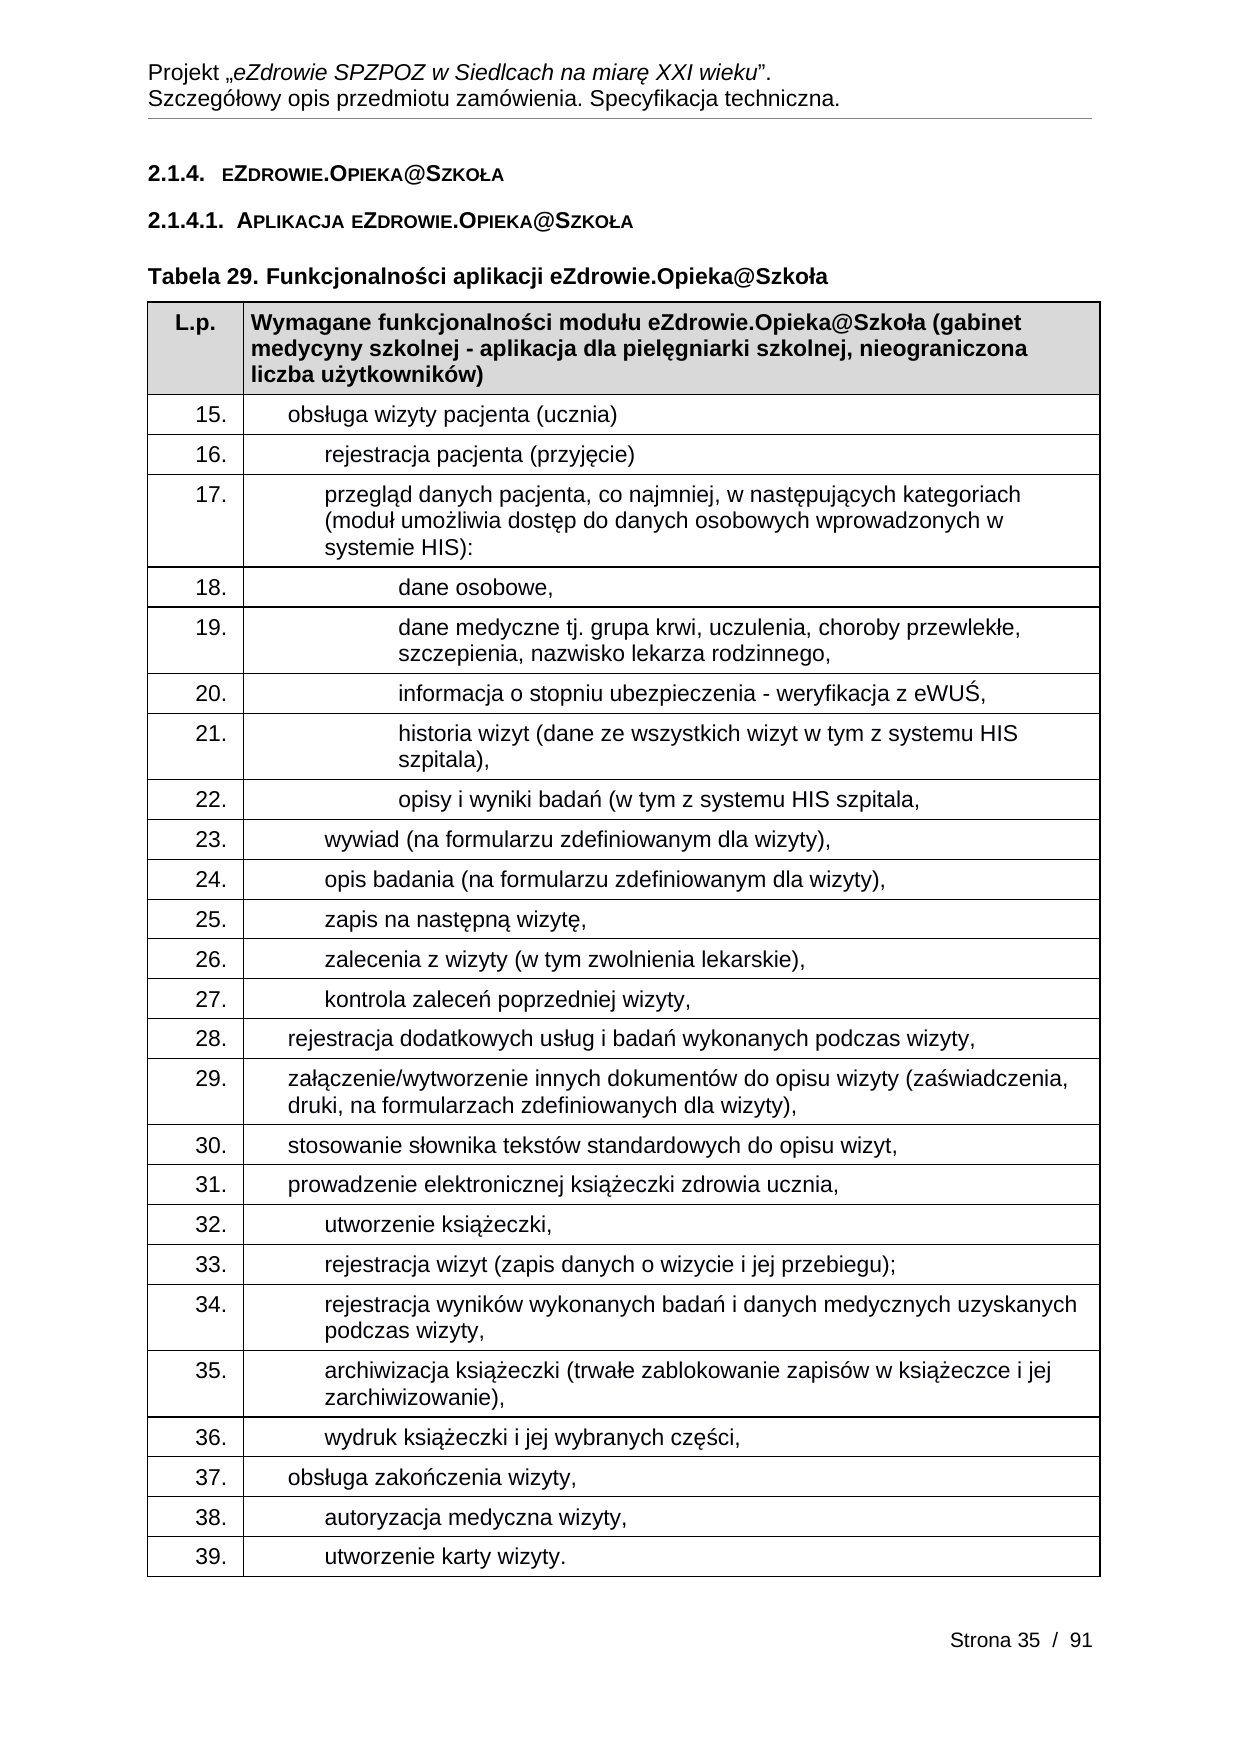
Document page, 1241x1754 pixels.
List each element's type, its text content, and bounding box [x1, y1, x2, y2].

table_cell [148, 1497, 243, 1536]
text Tabela 29. Funkcjonalności aplikacji eZdrowie.Opieka@Szkoła [148, 263, 1092, 289]
table_cell dane medyczne tj. grupa krwi, uczulenia, choroby przewlekłe, szczepienia, nazwisko lekarza rodzinnego, [244, 608, 1099, 673]
subtitle eZdrowie.Opieka@Szkoła [148, 160, 1092, 187]
table_cell [148, 1285, 243, 1350]
table_cell [148, 780, 243, 819]
table_cell utworzenie książeczki, [244, 1205, 1099, 1244]
table_cell [148, 674, 243, 712]
table_cell [148, 1418, 243, 1456]
table_cell [148, 1245, 243, 1284]
table_cell [148, 1205, 243, 1244]
table_cell [148, 1165, 243, 1204]
table_cell dane osobowe, [244, 568, 1099, 606]
table_cell [148, 979, 243, 1018]
table_cell rejestracja dodatkowych usług i badań wykonanych podczas wizyty, [244, 1019, 1099, 1058]
table_cell [148, 714, 243, 779]
table_cell [148, 1457, 243, 1496]
table_cell [148, 475, 243, 566]
table_cell autoryzacja medyczna wizyty, [244, 1497, 1099, 1536]
table_cell informacja o stopniu ubezpieczenia - weryfikacja z eWUŚ, [244, 674, 1099, 712]
table_cell [148, 608, 243, 673]
table_cell opisy i wyniki badań (w tym z systemu HIS szpitala, [244, 780, 1099, 819]
table_cell [148, 1059, 243, 1124]
table_cell obsługa wizyty pacjenta (ucznia) [244, 395, 1099, 434]
table_cell rejestracja wyników wykonanych badań i danych medycznych uzyskanych podczas wizyty, [244, 1285, 1099, 1350]
table_cell zalecenia z wizyty (w tym zwolnienia lekarskie), [244, 939, 1099, 978]
table_header L.p. [148, 303, 243, 394]
table_cell kontrola zaleceń poprzedniej wizyty, [244, 979, 1099, 1018]
table_cell stosowanie słownika tekstów standardowych do opisu wizyt, [244, 1125, 1099, 1164]
table_cell [148, 860, 243, 898]
table_cell opis badania (na formularzu zdefiniowanym dla wizyty), [244, 860, 1099, 898]
table_cell [148, 1125, 243, 1164]
table_cell wydruk książeczki i jej wybranych części, [244, 1418, 1099, 1456]
table_cell [148, 1351, 243, 1416]
table_cell wywiad (na formularzu zdefiniowanym dla wizyty), [244, 820, 1099, 858]
table_cell archiwizacja książeczki (trwałe zablokowanie zapisów w książeczce i jej zarchiwizowanie), [244, 1351, 1099, 1416]
table_cell [148, 568, 243, 606]
table_cell załączenie/wytworzenie innych dokumentów do opisu wizyty (zaświadczenia, druki, na formularzach zdefiniowanych dla wizyty), [244, 1059, 1099, 1124]
table_cell [148, 900, 243, 938]
table_cell [148, 1019, 243, 1058]
table_cell [148, 1537, 243, 1576]
table_cell [148, 939, 243, 978]
table_cell [148, 435, 243, 474]
subtitle Aplikacja eZdrowie.Opieka@Szkoła [148, 207, 1092, 234]
table_cell obsługa zakończenia wizyty, [244, 1457, 1099, 1496]
table_header Wymagane funkcjonalności modułu eZdrowie.Opieka@Szkoła (gabinet medycyny szkolnej - aplikacja dla pielęgniarki szkolnej, nieograniczona liczba użytkowników) [244, 303, 1099, 394]
table_cell prowadzenie elektronicznej książeczki zdrowia ucznia, [244, 1165, 1099, 1204]
table_cell utworzenie karty wizyty. [244, 1537, 1099, 1576]
table_cell rejestracja wizyt (zapis danych o wizycie i jej przebiegu); [244, 1245, 1099, 1284]
table_cell [148, 395, 243, 434]
table_cell rejestracja pacjenta (przyjęcie) [244, 435, 1099, 474]
table_cell zapis na następną wizytę, [244, 900, 1099, 938]
table_cell przegląd danych pacjenta, co najmniej, w następujących kategoriach (moduł umożliwia dostęp do danych osobowych wprowadzonych w systemie HIS): [244, 475, 1099, 566]
table_cell historia wizyt (dane ze wszystkich wizyt w tym z systemu HIS szpitala), [244, 714, 1099, 779]
table_cell [148, 820, 243, 858]
